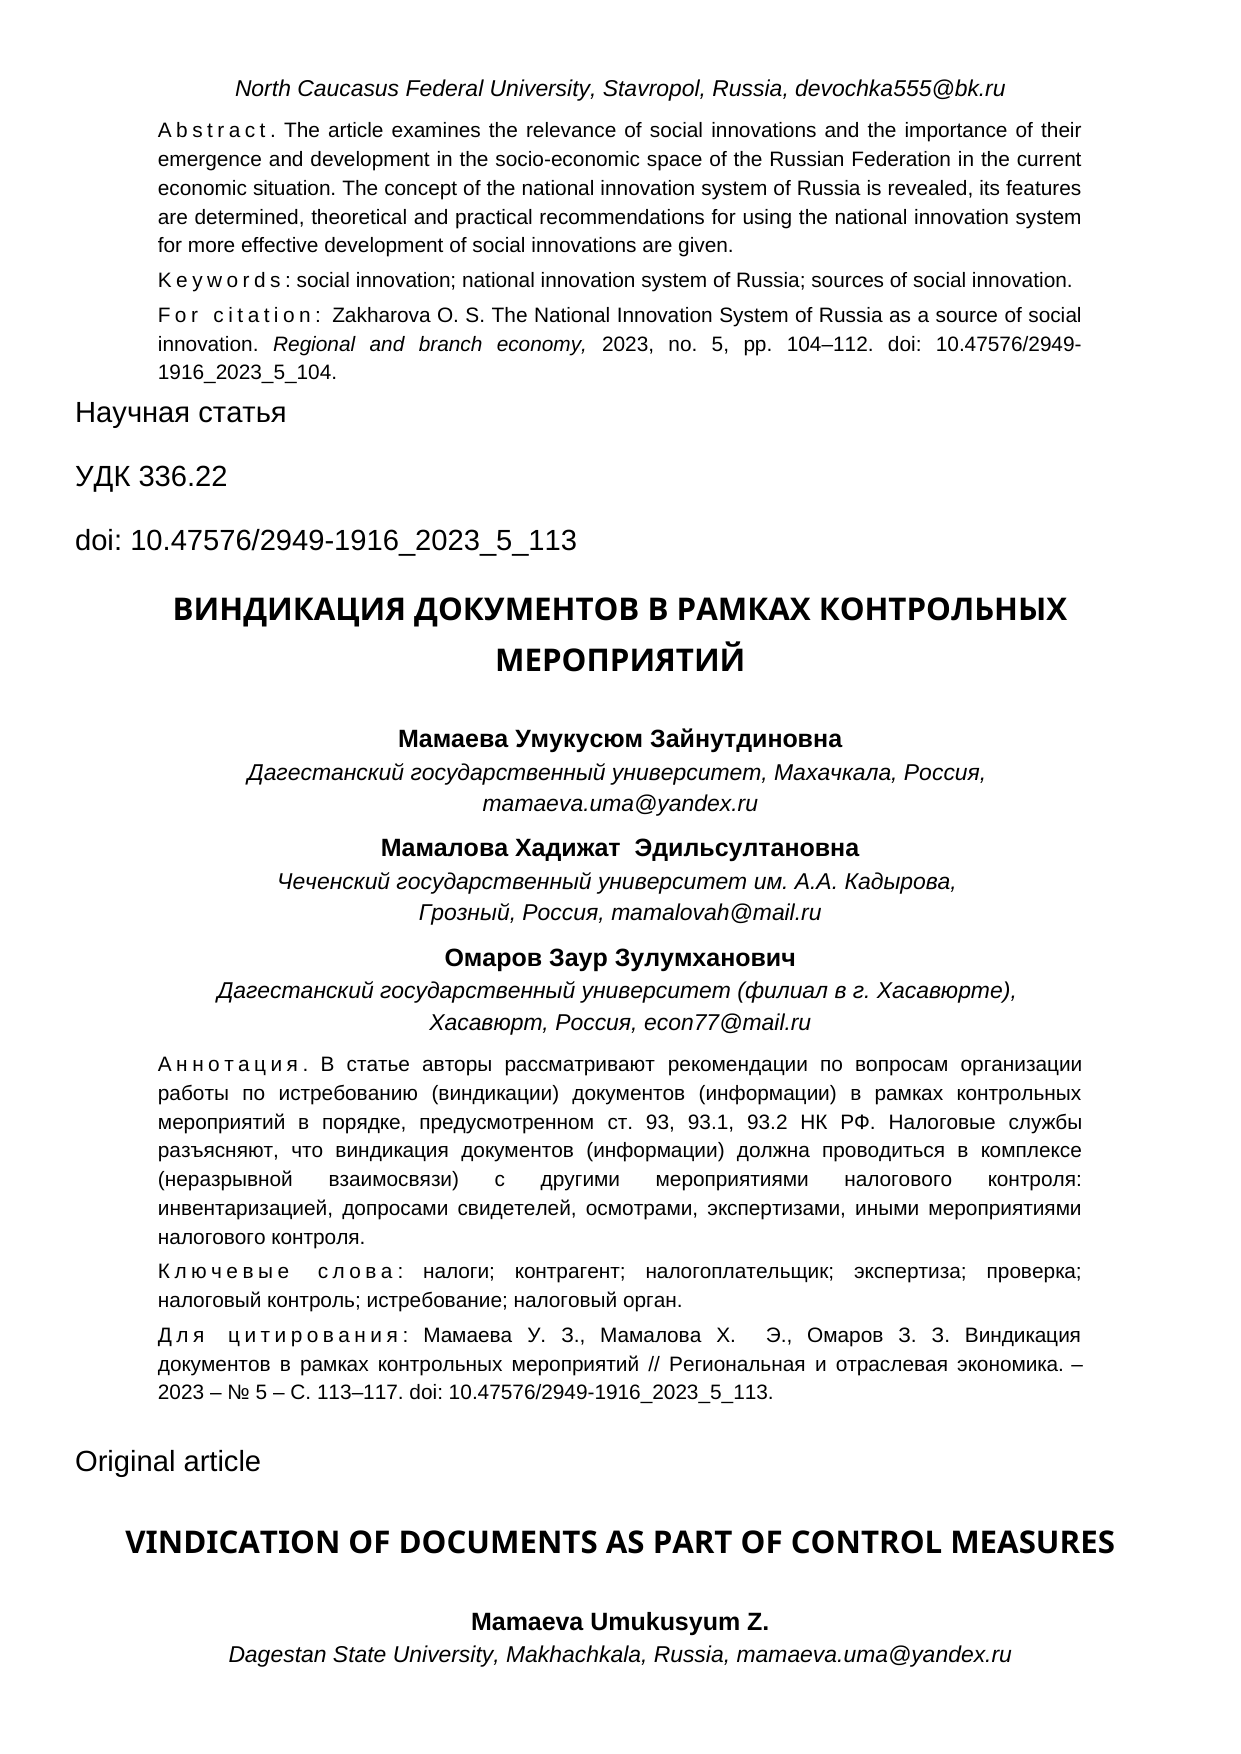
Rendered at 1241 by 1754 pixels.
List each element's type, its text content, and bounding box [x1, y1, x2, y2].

text Мамалова Хадижат Эдильсултановна [75, 833, 1165, 862]
text Аннотация. В статье авторы рассматривают рекомендации по вопросам организации работы по истребованию (виндикации) документов (информации) в рамках контрольных мероприятий в порядке, предусмотренном ст. 93, 93.1, 93.2 НК РФ. Налоговые службы разъясняют, что виндикация документов (информации) должна проводиться в комплексе (неразрывной взаимосвязи) с другими мероприятиями налогового контроля: инвентаризацией, допросами свидетелей, осмотрами, экспертизами, иными мероприятиями налогового контроля. [158, 1052, 1082, 1248]
text Mamaeva Umukusyum Z. [75, 1606, 1165, 1635]
text North Caucasus Federal University, Stavropol, Russia, devochka555@bk.ru [75, 75, 1165, 101]
text Для цитирования: Мамаева У. З., Мамалова Х. Э., Омаров З. З. Виндикация документов в рамках контрольных мероприятий // Региональная и отраслевая экономика. – 2023 – № 5 – С. 113–117. doi: 10.47576/2949-1916_2023_5_113. [158, 1323, 1082, 1404]
text Original article [75, 1444, 1165, 1478]
text For citation: Zakharova O. S. The National Innovation System of Russia as a source of social innovation. Regional and branch economy, 2023, no. 5, pp. 104–112. doi: 10.47576/2949-1916_2023_5_104. [158, 303, 1082, 384]
text Abstract. The article examines the relevance of social innovations and the importance of their emergence and development in the socio-economic space of the Russian Federation in the current economic situation. The concept of the national innovation system of Russia is revealed, its features are determined, theoretical and practical recommendations for using the national innovation system for more effective development of social innovations are given. [158, 118, 1082, 257]
text Дагестанский государственный университет, Махачкала, Россия, mamaeva.uma@yandex.ru [75, 758, 1165, 816]
text УДК 336.22 [75, 459, 1165, 492]
text Keywords: social innovation; national innovation system of Russia; sources of social innovation. [158, 268, 1082, 292]
text Научная статья [75, 395, 1165, 428]
text Виндикация документов в рамках контрольных мероприятий [75, 586, 1165, 680]
text Ключевые слова: налоги; контрагент; налогоплательщик; экспертиза; проверка; налоговый контроль; истребование; налоговый орган. [158, 1259, 1082, 1312]
text doi: 10.47576/2949-1916_2023_5_113 [75, 523, 1165, 556]
text Дагестанский государственный университет (филиал в г. Хасавюрте), Хасавюрт, Россия, econ77@mail.ru [75, 977, 1165, 1035]
text Vindication of documents as part of control measures [75, 1520, 1165, 1563]
text Мамаева Умукусюм Зайнутдиновна [75, 724, 1165, 753]
text Чеченский государственный университет им. А.А. Кадырова, Грозный, Россия, mamalovah@mail.ru [75, 868, 1165, 926]
text Омаров Заур Зулумханович [75, 943, 1165, 971]
text Dagestan State University, Makhachkala, Russia, mamaeva.uma@yandex.ru [75, 1641, 1165, 1667]
